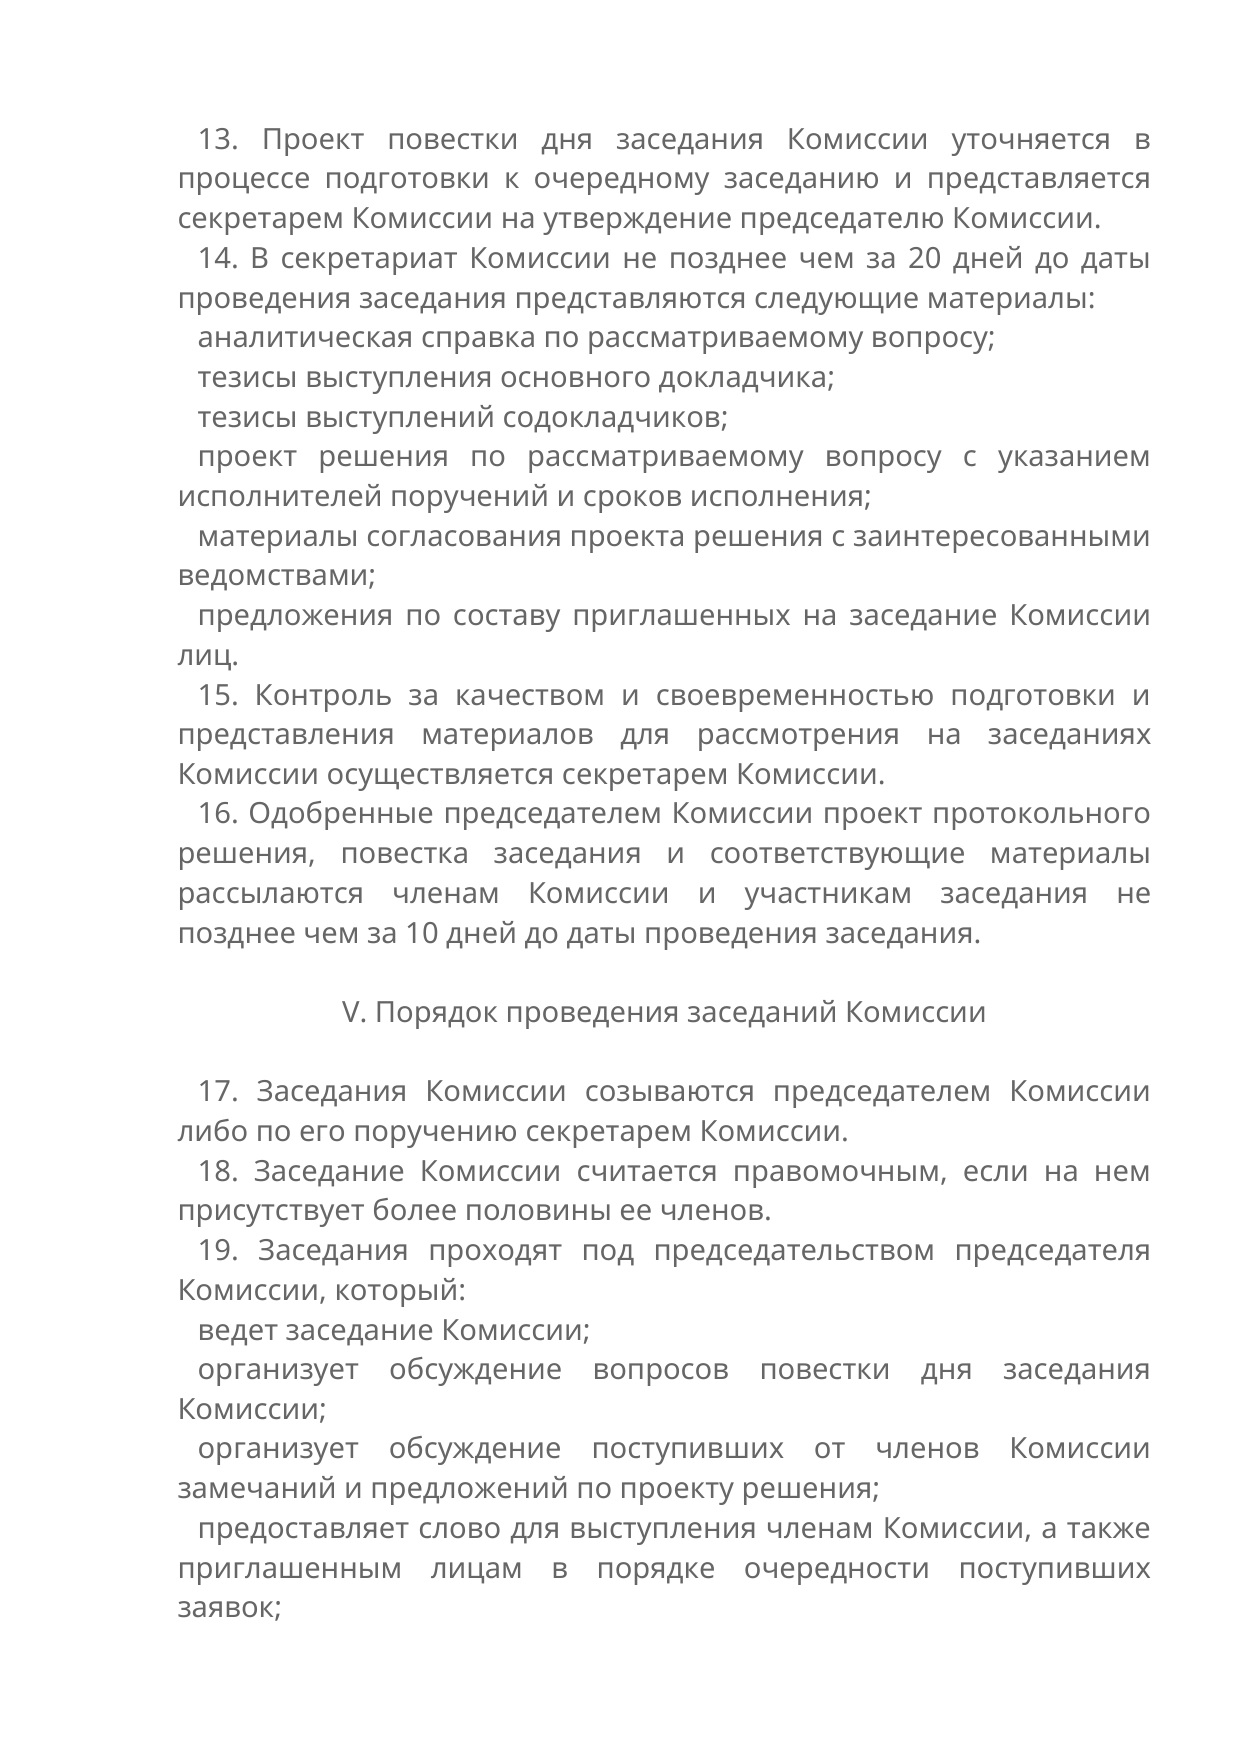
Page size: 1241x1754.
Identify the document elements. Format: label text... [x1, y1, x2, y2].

text V. Порядок проведения заседаний Комиссии [177, 991, 1152, 1031]
text 13. Проект повестки дня заседания Комиссии уточняется в процессе подготовки к очередному заседанию и представляется секретарем Комиссии на утверждение председателю Комиссии. [177, 118, 1152, 237]
text предоставляет слово для выступления членам Комиссии, а также приглашенным лицам в порядке очередности поступивших заявок; [177, 1507, 1152, 1626]
text ведет заседание Комиссии; [177, 1309, 1152, 1348]
text 16. Одобренные председателем Комиссии проект протокольного решения, повестка заседания и соответствующие материалы рассылаются членам Комиссии и участникам заседания не позднее чем за 10 дней до даты проведения заседания. [177, 793, 1152, 952]
text 15. Контроль за качеством и своевременностью подготовки и представления материалов для рассмотрения на заседаниях Комиссии осуществляется секретарем Комиссии. [177, 674, 1152, 793]
text организует обсуждение вопросов повестки дня заседания Комиссии; [177, 1348, 1152, 1428]
text тезисы выступления основного докладчика; [177, 356, 1152, 396]
text материалы согласования проекта решения с заинтересованными ведомствами; [177, 515, 1152, 594]
text организует обсуждение поступивших от членов Комиссии замечаний и предложений по проекту решения; [177, 1428, 1152, 1507]
text 14. В секретариат Комиссии не позднее чем за 20 дней до даты проведения заседания представляются следующие материалы: [177, 237, 1152, 317]
text тезисы выступлений содокладчиков; [177, 396, 1152, 436]
text 19. Заседания проходят под председательством председателя Комиссии, который: [177, 1229, 1152, 1309]
text аналитическая справка по рассматриваемому вопросу; [177, 317, 1152, 356]
text 17. Заседания Комиссии созываются председателем Комиссии либо по его поручению секретарем Комиссии. [177, 1071, 1152, 1150]
text проект решения по рассматриваемому вопросу с указанием исполнителей поручений и сроков исполнения; [177, 436, 1152, 515]
text 18. Заседание Комиссии считается правомочным, если на нем присутствует более половины ее членов. [177, 1150, 1152, 1229]
text предложения по составу приглашенных на заседание Комиссии лиц. [177, 594, 1152, 674]
